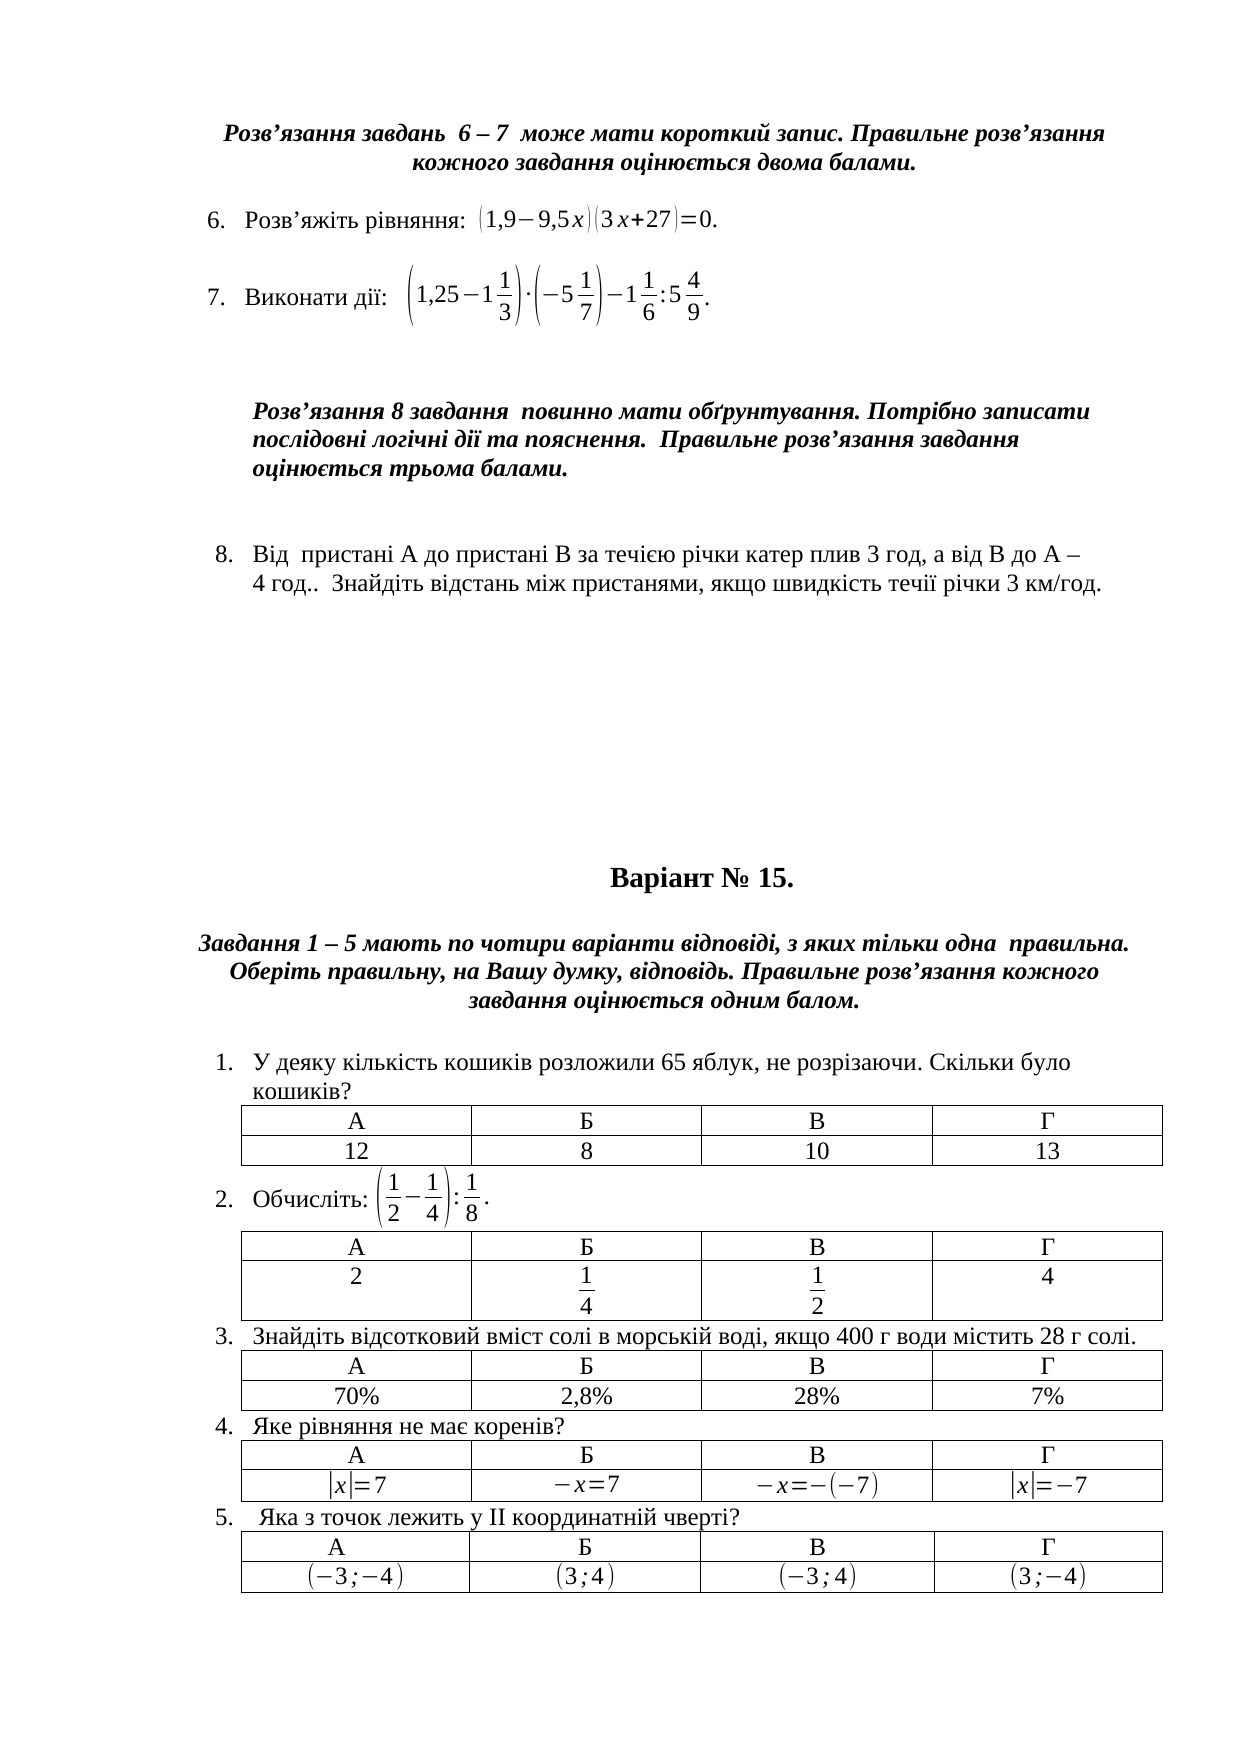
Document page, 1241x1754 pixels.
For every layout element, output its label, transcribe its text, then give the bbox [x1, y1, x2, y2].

table_cell 4 [933, 1261, 1162, 1320]
list Виконати дії: . [207, 264, 1152, 329]
table_cell 28% [702, 1381, 932, 1410]
list 4 год.. Знайдіть відстань між пристанями, якщо швидкість течії річки 3 км/год. [252, 568, 1152, 597]
list Варіант № 15. [252, 861, 1152, 894]
table_cell [702, 1261, 932, 1320]
table_cell [935, 1562, 1162, 1592]
table_header Г [933, 1232, 1162, 1260]
table_cell 70% [242, 1381, 471, 1410]
table_cell [702, 1470, 932, 1501]
table_cell [472, 1470, 701, 1501]
table_cell 2 [242, 1261, 471, 1320]
text Завдання 1 – 5 мають по чотири варіанти відповіді, з яких тільки одна правильна. Оберіть правильну, на Вашу думку, відповідь. Правильне розв’язання кожного завдання оцінюється одним балом. [177, 928, 1152, 1014]
table_cell [242, 1470, 471, 1501]
table_cell [470, 1562, 700, 1592]
table_header Б [470, 1532, 700, 1561]
table_header Б [472, 1441, 701, 1469]
table_header Б [472, 1351, 701, 1380]
list Розв’язання 8 завдання повинно мати обґрунтування. Потрібно записати послідовні логічні дії та пояснення. Правильне розв’язання завдання оцінюється трьома балами. [252, 396, 1152, 482]
table_header А [242, 1441, 471, 1469]
table_header Г [935, 1532, 1162, 1561]
list Знайдіть відсотковий вміст солі в морській воді, якщо 400 г води містить 28 г солі. [215, 1321, 1152, 1350]
table_cell 13 [933, 1136, 1162, 1164]
table_header Б [472, 1232, 701, 1260]
table_header В [702, 1106, 932, 1135]
table_cell [701, 1562, 934, 1592]
table_header А [242, 1106, 471, 1135]
table_cell [933, 1470, 1162, 1501]
table_header Г [933, 1441, 1162, 1469]
table_header А [242, 1232, 471, 1260]
table_cell 10 [702, 1136, 932, 1164]
table_header А [242, 1351, 471, 1380]
list Розв’яжіть рівняння: [207, 204, 1152, 235]
list Від пристані А до пристані В за течією річки катер плив 3 год, а від В до А – [215, 539, 1152, 568]
table_cell 8 [472, 1136, 701, 1164]
table_cell [472, 1261, 701, 1320]
table_cell [242, 1562, 469, 1592]
table_header В [701, 1532, 934, 1561]
table_header Г [933, 1106, 1162, 1135]
list Яка з точок лежить у ІІ координатній чверті? [215, 1502, 1152, 1531]
table_header В [702, 1441, 932, 1469]
table_cell 7% [933, 1381, 1162, 1410]
table_cell 12 [242, 1136, 471, 1164]
table_header Г [933, 1351, 1162, 1380]
table_header В [702, 1232, 932, 1260]
text Розв’язання завдань 6 – 7 може мати короткий запис. Правильне розв’язання кожного завдання оцінюється двома балами. [177, 118, 1152, 176]
list У деяку кількість кошиків розложили 65 яблук, не розрізаючи. Скільки було кошиків? [215, 1047, 1152, 1105]
table_cell 2,8% [472, 1381, 701, 1410]
table_header Б [472, 1106, 701, 1135]
list Обчисліть: [215, 1166, 1152, 1231]
table_header А [242, 1532, 469, 1561]
table_header В [702, 1351, 932, 1380]
list Яке рівняння не має коренів? [215, 1411, 1152, 1439]
